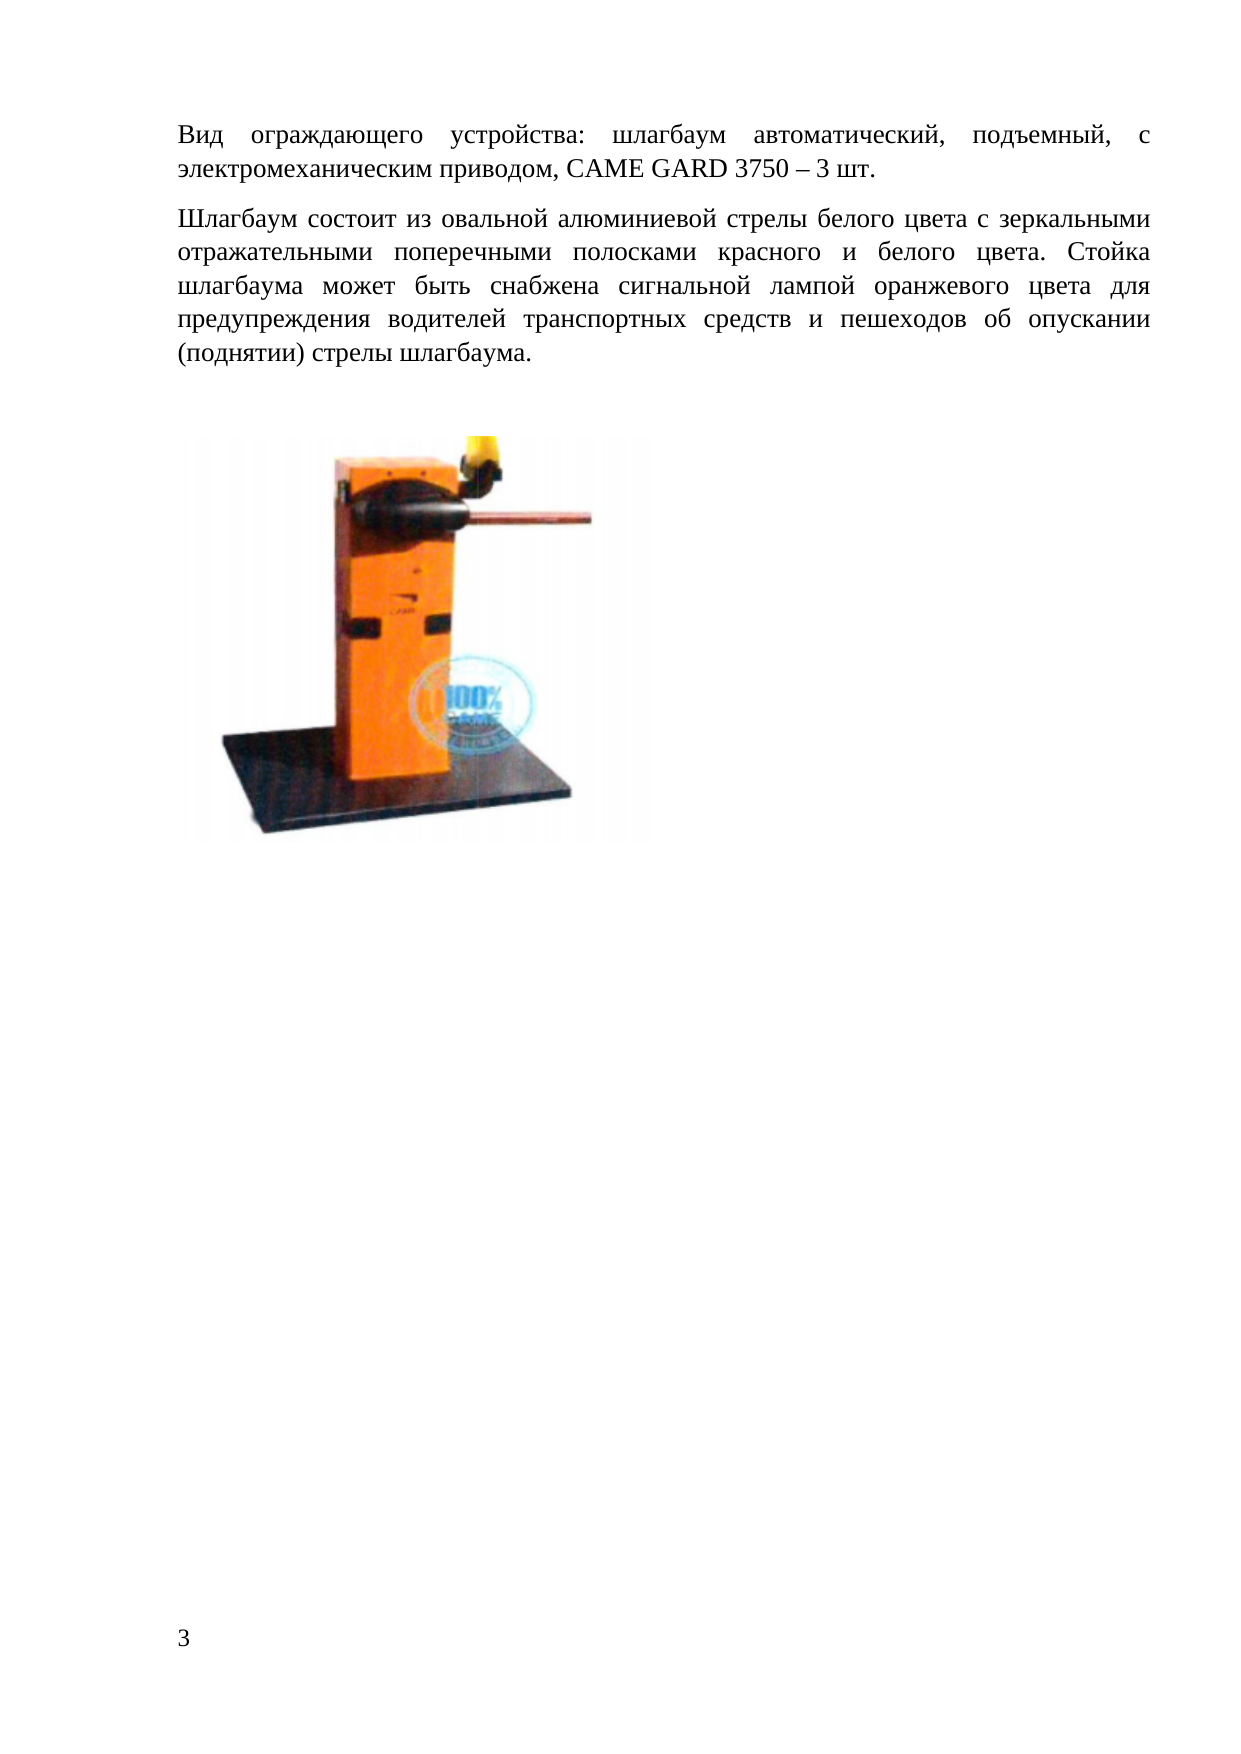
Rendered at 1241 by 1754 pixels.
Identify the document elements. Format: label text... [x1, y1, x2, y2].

picture [177, 436, 659, 843]
text Шлагбаум состоит из овальной алюминиевой стрелы белого цвета с зеркальными отражательными поперечными полосками красного и белого цвета. Стойка шлагбаума может быть снабжена сигнальной лампой оранжевого цвета для предупреждения водителей транспортных средств и пешеходов об опускании (поднятии) стрелы шлагбаума. [177, 202, 1152, 367]
text Вид ограждающего устройства: шлагбаум автоматический, подъемный, с электромеханическим приводом, CAME GARD 3750 – 3 шт. [177, 118, 1152, 183]
